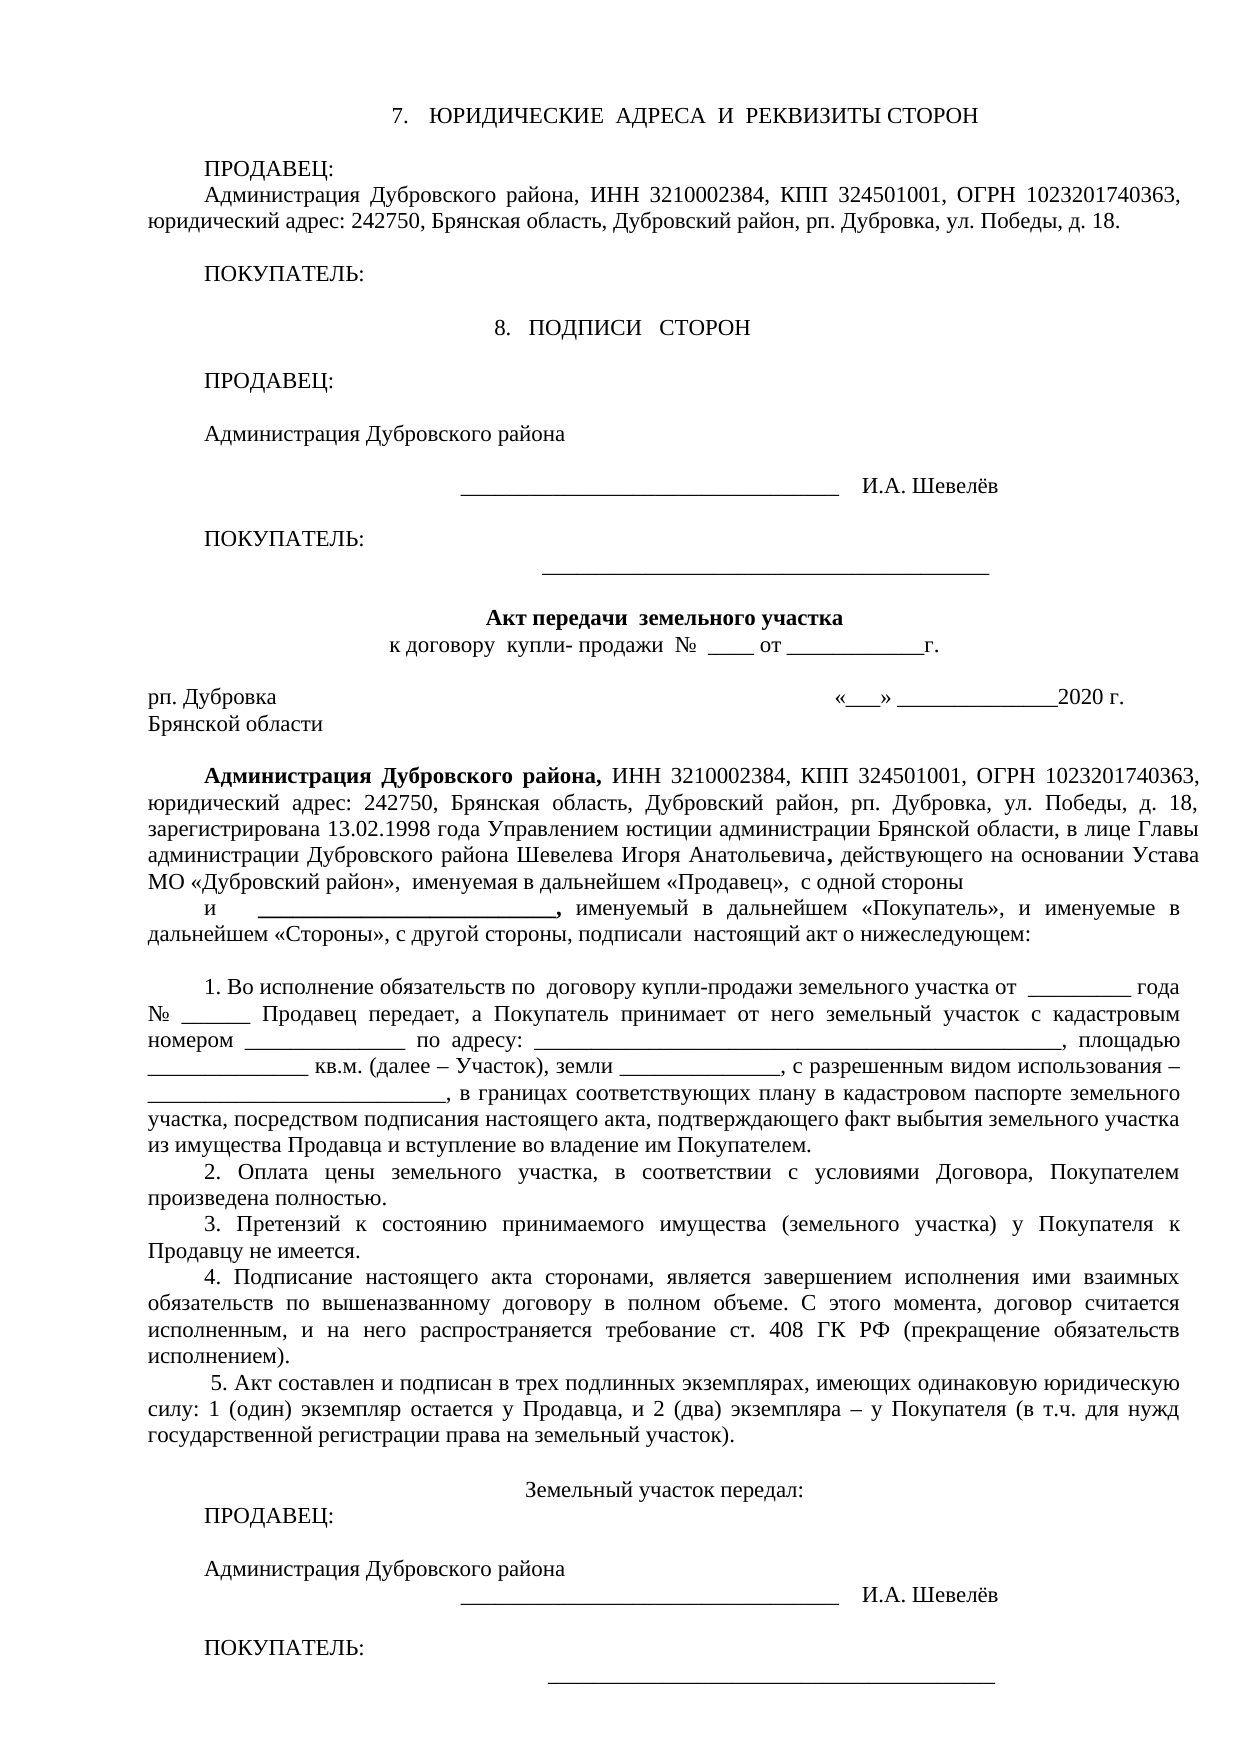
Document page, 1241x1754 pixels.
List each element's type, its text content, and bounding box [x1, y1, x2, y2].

text _________________________________ И.А. Шевелёв [204, 472, 1181, 499]
text ПРОДАВЕЦ: [148, 154, 1181, 181]
text 3. Претензий к состоянию принимаемого имущества (земельного участка) у Покупателя к Продавцу не имеется. [148, 1210, 1181, 1263]
list ЮРИДИЧЕСКИЕ АДРЕСА И РЕКВИЗИТЫ СТОРОН [391, 102, 1181, 128]
text ПОКУПАТЕЛЬ: [204, 1634, 1181, 1660]
text Акт передачи земельного участка [148, 604, 1181, 631]
text ПОКУПАТЕЛЬ: [204, 525, 1181, 552]
text _______________________________________ [148, 1660, 1181, 1686]
text 5. Акт составлен и подписан в трех подлинных экземплярах, имеющих одинаковую юридическую силу: 1 (один) экземпляр остается у Продавца, и 2 (два) экземпляра – у Покупателя (в т.ч. для нужд государственной регистрации права на земельный участок). [148, 1368, 1181, 1448]
text 1. Во исполнение обязательств по договору купли-продажи земельного участка от _________ года № ______ Продавец передает, а Покупатель принимает от него земельный участок с кадастровым номером ______________ по адресу: ______________________________________________, площадью ______________ кв.м. (далее – Участок), земли ______________, с разрешенным видом использования – __________________________, в границах соответствующих плану в кадастровом паспорте земельного участка, посредством подписания настоящего акта, подтверждающего факт выбытия земельного участка из имущества Продавца и вступление во владение им Покупателем. [148, 973, 1181, 1158]
text ПРОДАВЕЦ: [204, 1502, 1181, 1528]
text Администрация Дубровского района, ИНН 3210002384, КПП 324501001, ОГРН 1023201740363, юридический адрес: 242750, Брянская область, Дубровский район, рп. Дубровка, ул. Победы, д. 18, зарегистрирована 13.02.1998 года Управлением юстиции администрации Брянской области, в лице Главы администрации Дубровского района Шевелева Игоря Анатольевича, действующего на основании Устава МО «Дубровский район», именуемая в дальнейшем «Продавец», с одной стороны [148, 762, 1200, 894]
text _________________________________ И.А. Шевелёв [204, 1581, 1181, 1607]
text 2. Оплата цены земельного участка, в соответствии с условиями Договора, Покупателем произведена полностью. [148, 1158, 1181, 1210]
text к договору купли- продажи № ____ от ____________г. [148, 631, 1181, 657]
text Брянской области [148, 710, 1181, 736]
text ПРОДАВЕЦ: [204, 367, 1181, 393]
text _______________________________________ [148, 552, 1181, 578]
text Администрация Дубровского района [204, 420, 1181, 446]
text 8. ПОДПИСИ СТОРОН [148, 314, 1181, 341]
text Администрация Дубровского района [204, 1555, 1181, 1581]
text 4. Подписание настоящего акта сторонами, является завершением исполнения ими взаимных обязательств по вышеназванному договору в полном объеме. С этого момента, договор считается исполненным, и на него распространяется требование ст. 408 ГК РФ (прекращение обязательств исполнением). [148, 1263, 1181, 1368]
text ПОКУПАТЕЛЬ: [148, 260, 1181, 286]
text Земельный участок передал: [148, 1476, 1181, 1502]
text Администрация Дубровского района, ИНН 3210002384, КПП 324501001, ОГРН 1023201740363, юридический адрес: 242750, Брянская область, Дубровский район, рп. Дубровка, ул. Победы, д. 18. [148, 181, 1181, 234]
text рп. Дубровка «___» ______________2020 г. [148, 683, 1181, 710]
text и __________________________, именуемый в дальнейшем «Покупатель», и именуемые в дальнейшем «Стороны», с другой стороны, подписали настоящий акт о нижеследующем: [148, 894, 1181, 947]
